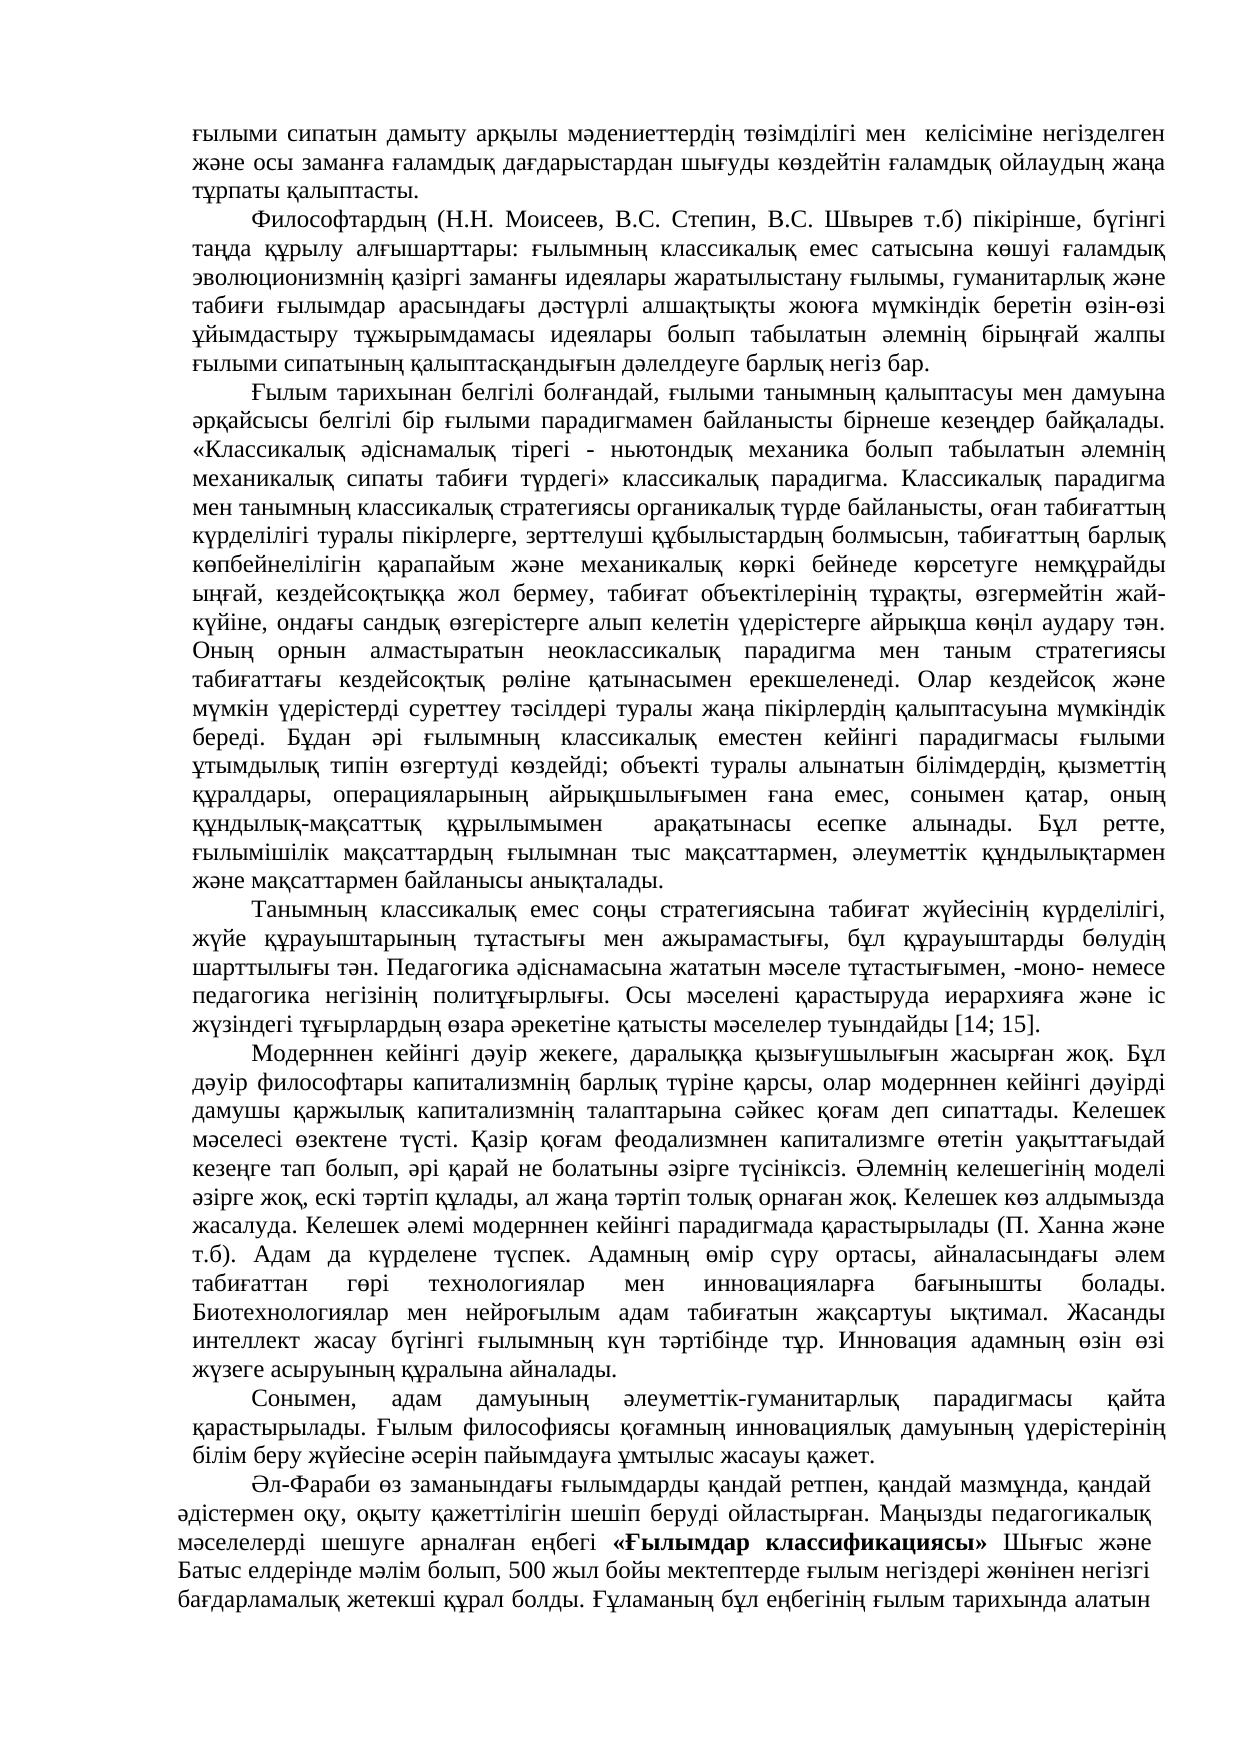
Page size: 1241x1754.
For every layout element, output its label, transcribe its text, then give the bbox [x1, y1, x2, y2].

text Танымның классикалық емес соңы стратегиясына табиғат жүйесінің күрделілігі, жүйе құрауыштарының тұтастығы мен ажырамастығы, бұл құрауыштарды бөлудің шарттылығы тән. Педагогика әдіснамасына жататын мәселе тұтастығымен, -моно- немесе педагогика негізінің политұғырлығы. Осы мәселені қарастыруда иерархияға және іс жүзіндегі тұғырлардың өзара әрекетіне қатысты мәселелер туындайды [14; 15]. [177, 894, 1152, 1038]
text Ғылым тарихынан белгілі болғандай, ғылыми танымның қалыптасуы мен дамуына әрқайсысы белгілі бір ғылыми парадигмамен байланысты бірнеше кезеңдер байқалады. «Классикалық әдіснамалық тірегі - ньютондық механика болып табылатын әлемнің механикалық сипаты табиғи түрдегі» классикалық парадигма. Классикалық парадигма мен танымның классикалық стратегиясы органикалық түрде байланысты, оған табиғаттың күрделілігі туралы пікірлерге, зерттелуші құбылыстардың болмысын, табиғаттың барлық көпбейнелілігін қарапайым және механикалық көркі бейнеде көрсетуге немқұрайды ыңғай, кездейсоқтыққа жол бермеу, табиғат объектілерінің тұрақты, өзгермейтін жай-күйіне, ондағы сандық өзгерістерге алып келетін үдерістерге айрықша көңіл аудару тән. Оның орнын алмастыратын неоклассикалық парадигма мен таным стратегиясы табиғаттағы кездейсоқтық рөліне қатынасымен ерекшеленеді. Олар кездейсоқ және мүмкін үдерістерді суреттеу тәсілдері туралы жаңа пікірлердің қалыптасуына мүмкіндік береді. Бұдан әрі ғылымның классикалық еместен кейінгі парадигмасы ғылыми ұтымдылық типін өзгертуді көздейді; объекті туралы алынатын білімдердің, қызметтің құралдары, операцияларының айрықшылығымен ғана емес, сонымен қатар, оның құндылық-мақсаттық құрылымымен арақатынасы есепке алынады. Бұл ретте, ғылымішілік мақсаттардың ғылымнан тыс мақсаттармен, әлеуметтік құндылықтармен және мақсаттармен байланысы анықталады. [177, 377, 1152, 894]
text Философтардың (Н.Н. Моисеев, В.С. Степин, В.С. Швырев т.б) пікірінше, бүгінгі таңда құрылу алғышарттары: ғылымның классикалық емес сатысына көшуі ғаламдық эволюционизмнің қазіргі заманғы идеялары жаратылыстану ғылымы, гуманитарлық және табиғи ғылымдар арасындағы дәстүрлі алшақтықты жоюға мүмкіндік беретін өзін-өзі ұйымдастыру тұжырымдамасы идеялары болып табылатын әлемнің бірыңғай жалпы ғылыми сипатының қалыптасқандығын дәлелдеуге барлық негіз бар. [177, 204, 1152, 377]
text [177, 118, 1166, 204]
text Сонымен, адам дамуының әлеуметтік-гуманитарлық парадигмасы қайта қарастырылады. Ғылым философиясы қоғамның инновациялық дамуының үдерістерінің білім беру жүйесіне әсерін пайымдауға ұмтылыс жасауы қажет. [177, 1383, 1152, 1469]
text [177, 1469, 1152, 1613]
text Модерннен кейінгі дәуір жекеге, даралыққа қызығушылығын жасырған жоқ. Бұл дәуір философтары капитализмнің барлық түріне қарсы, олар модерннен кейінгі дәуірді дамушы қаржылық капитализмнің талаптарына сәйкес қоғам деп сипаттады. Келешек мәселесі өзектене түсті. Қазір қоғам феодализмнен капитализмге өтетін уақыттағыдай кезеңге тап болып, әрі қарай не болатыны әзірге түсініксіз. Әлемнің келешегінің моделі әзірге жоқ, ескі тәртіп құлады, ал жаңа тәртіп толық орнаған жоқ. Келешек көз алдымызда жасалуда. Келешек әлемі модерннен кейінгі парадигмада қарастырылады (П. Ханна және т.б). Адам да күрделене түспек. Адамның өмір сүру ортасы, айналасындағы әлем табиғаттан гөрі технологиялар мен инновацияларға бағынышты болады. Биотехнологиялар мен нейроғылым адам табиғатын жақсартуы ықтимал. Жасанды интеллект жасау бүгінгі ғылымның күн тәртібінде тұр. Инновация адамның өзін өзі жүзеге асыруының құралына айналады. [177, 1038, 1152, 1383]
